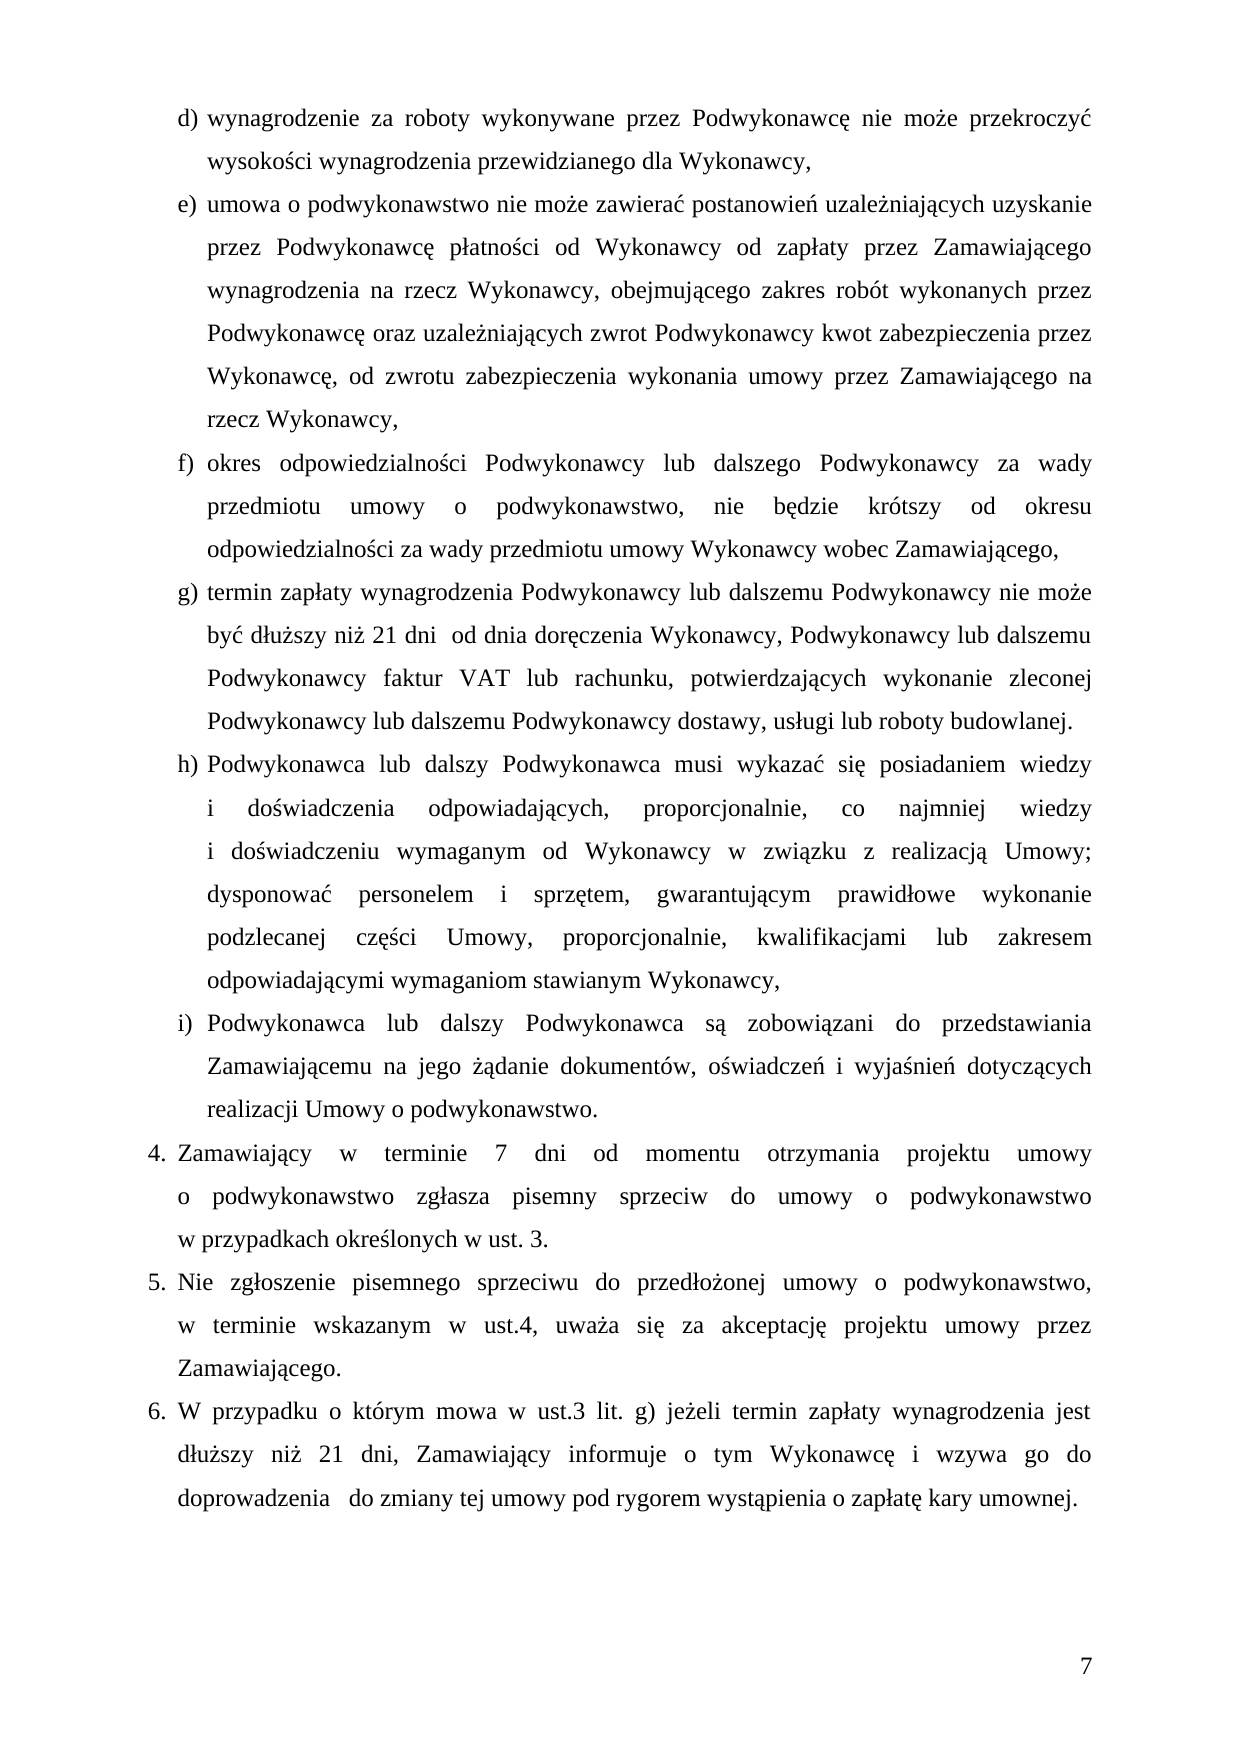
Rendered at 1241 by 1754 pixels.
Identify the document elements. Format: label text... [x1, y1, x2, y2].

list W przypadku o którym mowa w ust.3 lit. g) jeżeli termin zapłaty wynagrodzenia jest dłuższy niż 21 dni, Zamawiający informuje o tym Wykonawcę i wzywa go do doprowadzenia do zmiany tej umowy pod rygorem wystąpienia o zapłatę kary umownej. [148, 1396, 1092, 1511]
list Podwykonawca lub dalszy Podwykonawca są zobowiązani do przedstawiania Zamawiającemu na jego żądanie dokumentów, oświadczeń i wyjaśnień dotyczących realizacji Umowy o podwykonawstwo. [177, 1008, 1092, 1123]
list umowa o podwykonawstwo nie może zawierać postanowień uzależniających uzyskanie przez Podwykonawcę płatności od Wykonawcy od zapłaty przez Zamawiającego wynagrodzenia na rzecz Wykonawcy, obejmującego zakres robót wykonanych przez Podwykonawcę oraz uzależniających zwrot Podwykonawcy kwot zabezpieczenia przez Wykonawcę, od zwrotu zabezpieczenia wykonania umowy przez Zamawiającego na rzecz Wykonawcy, [177, 189, 1092, 433]
list Zamawiający w terminie 7 dni od momentu otrzymania projektu umowy o podwykonawstwo zgłasza pisemny sprzeciw do umowy o podwykonawstwo w przypadkach określonych w ust. 3. [148, 1138, 1092, 1253]
list wynagrodzenie za roboty wykonywane przez Podwykonawcę nie może przekroczyć wysokości wynagrodzenia przewidzianego dla Wykonawcy, [177, 103, 1092, 174]
list Podwykonawca lub dalszy Podwykonawca musi wykazać się posiadaniem wiedzy i doświadczenia odpowiadających, proporcjonalnie, co najmniej wiedzy i doświadczeniu wymaganym od Wykonawcy w związku z realizacją Umowy; dysponować personelem i sprzętem, gwarantującym prawidłowe wykonanie podzlecanej części Umowy, proporcjonalnie, kwalifikacjami lub zakresem odpowiadającymi wymaganiom stawianym Wykonawcy, [177, 749, 1092, 994]
list Nie zgłoszenie pisemnego sprzeciwu do przedłożonej umowy o podwykonawstwo, w terminie wskazanym w ust.4, uważa się za akceptację projektu umowy przez Zamawiającego. [148, 1267, 1092, 1382]
list termin zapłaty wynagrodzenia Podwykonawcy lub dalszemu Podwykonawcy nie może być dłuższy niż 21 dni od dnia doręczenia Wykonawcy, Podwykonawcy lub dalszemu Podwykonawcy faktur VAT lub rachunku, potwierdzających wykonanie zleconej Podwykonawcy lub dalszemu Podwykonawcy dostawy, usługi lub roboty budowlanej. [177, 577, 1092, 735]
list okres odpowiedzialności Podwykonawcy lub dalszego Podwykonawcy za wady przedmiotu umowy o podwykonawstwo, nie będzie krótszy od okresu odpowiedzialności za wady przedmiotu umowy Wykonawcy wobec Zamawiającego, [177, 448, 1092, 563]
